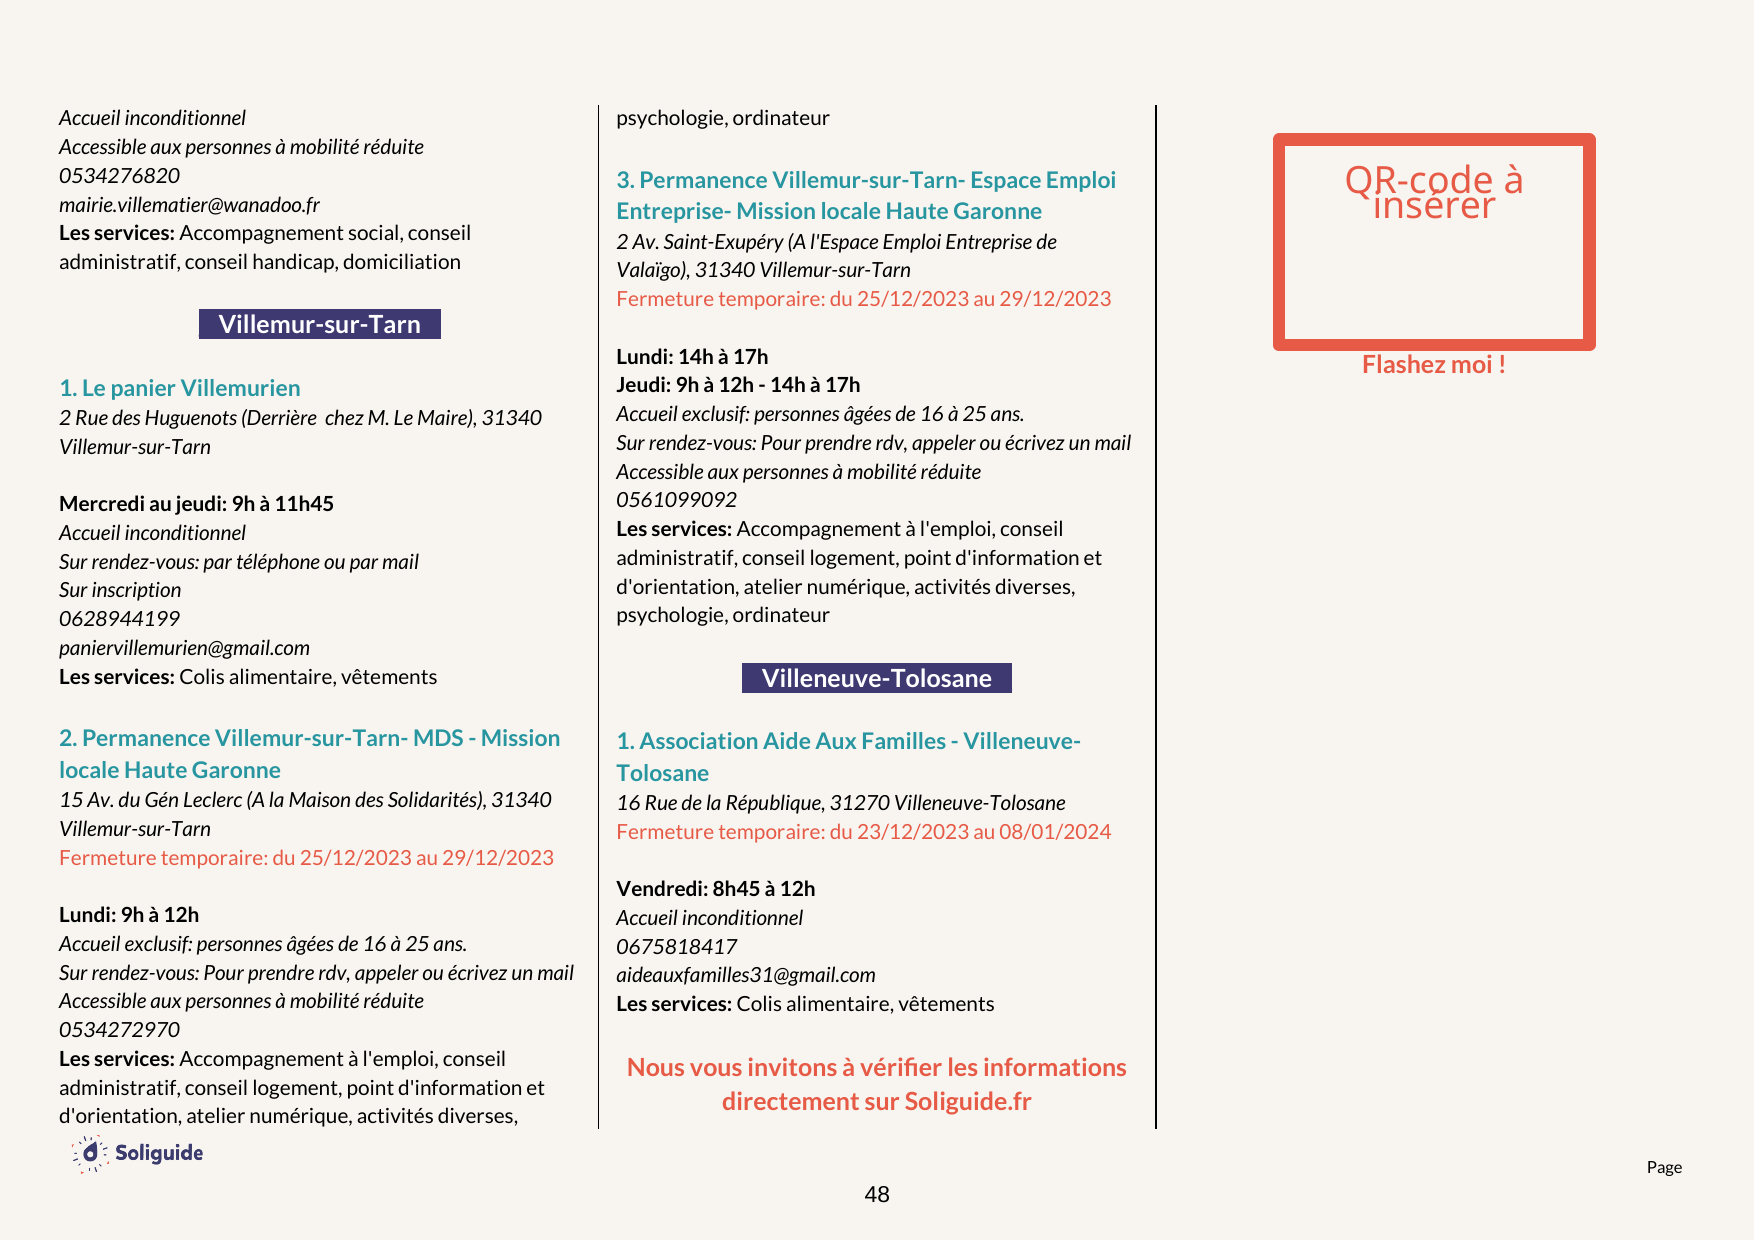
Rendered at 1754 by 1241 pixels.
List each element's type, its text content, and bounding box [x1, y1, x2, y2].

text Flashez moi ! [1173, 349, 1695, 379]
text 1. Le panier Villemurien [59, 373, 580, 401]
text 15 Av. du Gén Leclerc (A la Maison des Solidarités), 31340 Villemur-sur-Tarn Fermeture temporaire: du 25/12/2023 au 29/12/2023 Lundi: 9h à 12h Accueil exclusif: personnes âgées de 16 à 25 ans. Sur rendez-vous: Pour prendre rdv, appeler ou écrivez un mail Accessible aux personnes à mobilité réduite 0534272970 Les services: Accompagnement à l'emploi, conseil administratif, conseil logement, point d'information et d'orientation, atelier numérique, activités diverses, psychologie, ordinateur [59, 787, 580, 1128]
text Nous vous invitons à vérifier les informations directement sur Soliguide.fr [616, 1051, 1137, 1116]
text 16 Rue de la République, 31270 Villeneuve-Tolosane Fermeture temporaire: du 23/12/2023 au 08/01/2024 Vendredi: 8h45 à 12h Accueil inconditionnel 0675818417 aideauxfamilles31@gmail.com Les services: Colis alimentaire, vêtements [616, 790, 1137, 1016]
text __Villeneuve-Tolosane__ [616, 663, 1137, 723]
text 1. Association Aide Aux Familles - Villeneuve-Tolosane [616, 727, 1137, 786]
text 2 Rue des Huguenots (Derrière chez M. Le Maire), 31340 Villemur-sur-Tarn Mercredi au jeudi: 9h à 11h45 Accueil inconditionnel Sur rendez-vous: par téléphone ou par mail Sur inscription 0628944199 paniervillemurien@gmail.com Les services: Colis alimentaire, vêtements [59, 405, 580, 689]
picture [71, 1135, 203, 1174]
text 2. Permanence Villemur-sur-Tarn- MDS - Mission locale Haute Garonne [59, 724, 580, 783]
text __Villemur-sur-Tarn__ [59, 309, 580, 369]
text 3. Permanence Villemur-sur-Tarn- Espace Emploi Entreprise- Mission locale Haute Garonne [616, 166, 1137, 224]
text 2 Av. Saint-Exupéry (A l'Espace Emploi Entreprise de Valaïgo), 31340 Villemur-sur-Tarn Fermeture temporaire: du 25/12/2023 au 29/12/2023 Lundi: 14h à 17h Jeudi: 9h à 12h - 14h à 17h Accueil exclusif: personnes âgées de 16 à 25 ans. Sur rendez-vous: Pour prendre rdv, appeler ou écrivez un mail Accessible aux personnes à mobilité réduite 0561099092 Les services: Accompagnement à l'emploi, conseil administratif, conseil logement, point d'information et d'orientation, atelier numérique, activités diverses, psychologie, ordinateur [616, 229, 1137, 627]
